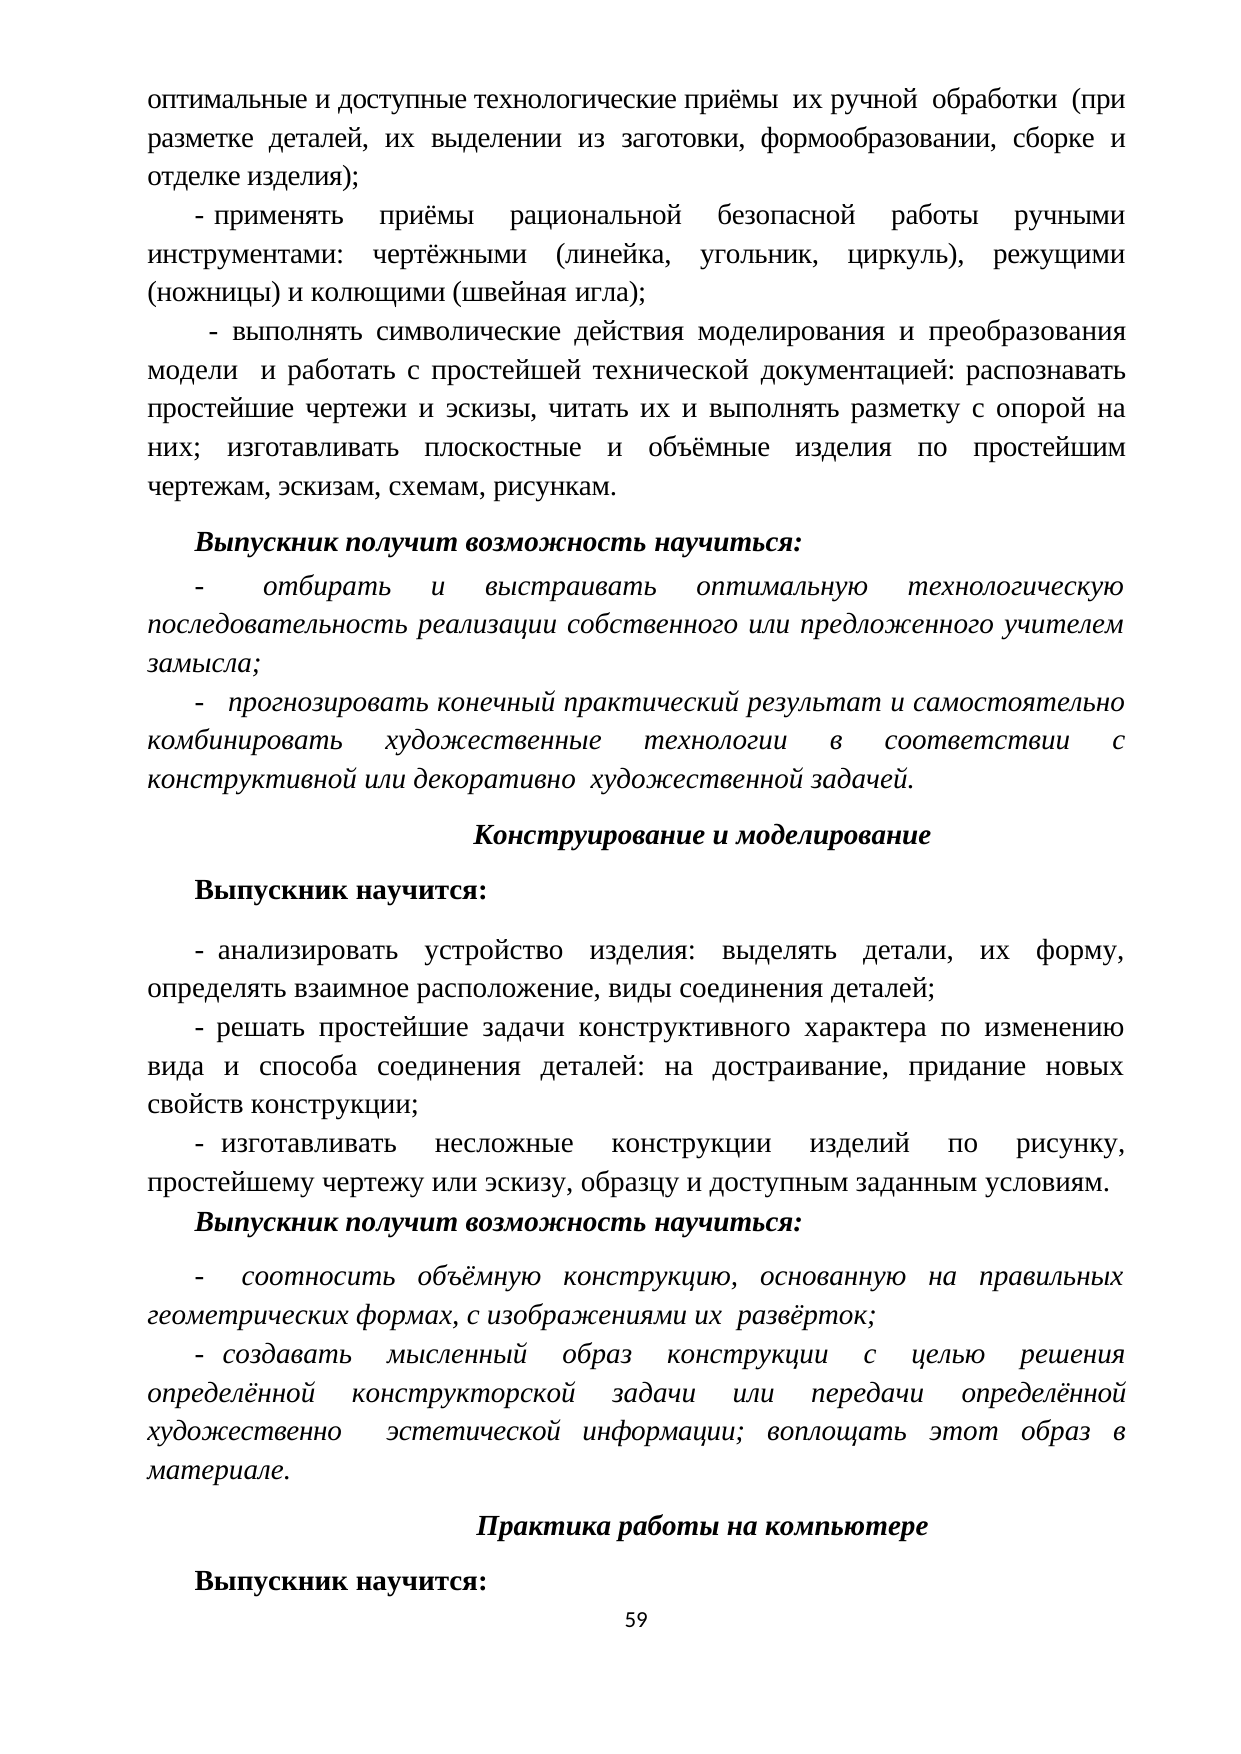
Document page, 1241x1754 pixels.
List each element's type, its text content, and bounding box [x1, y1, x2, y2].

text Выпускник научится: [194, 1563, 1136, 1597]
text Конструирование и моделирование [473, 817, 1136, 851]
list прогнозировать конечный практический результат и самостоятельно комбинировать художественные технологии в соответствии с конструктивной или декоративно ­ художественной задачей. [147, 684, 1126, 794]
text Выпускник научится: [194, 872, 1136, 906]
list соотносить объёмную конструкцию, основанную на правильных геометрических формах, с изображениями их развёрток; [147, 1258, 1124, 1331]
list анализировать устройство изделия: выделять детали, их форму, определять взаимное расположение, виды соединения деталей; [147, 932, 1126, 1004]
text Выпускник получит возможность научиться: [194, 524, 1136, 558]
list создавать мысленный образ конструкции с целью решения определённой конструкторской задачи или передачи определённой художественно ­ эстетической информации; воплощать этот образ в материале. [147, 1336, 1126, 1485]
list изготавливать несложные конструкции изделий по рисунку, простейшему чертежу или эскизу, образцу и доступным заданным условиям. [147, 1126, 1126, 1198]
list решать простейшие задачи конструктивного характера по изменению вида и способа соединения деталей: на достраивание, придание новых свойств конструкции; [147, 1009, 1125, 1120]
text Выпускник получит возможность научиться: [194, 1204, 1136, 1237]
text - выполнять символические действия моделирования и преобразования модели и работать с простейшей технической документацией: распознавать простейшие чертежи и эскизы, читать их и выполнять разметку с опорой на них; изготавливать плоскостные и объёмные изделия по простейшим чертежам, эскизам, схемам, рисункам. [147, 313, 1126, 501]
list отбирать и выстраивать оптимальную технологическую последовательность реализации собственного или предложенного учителем замысла; [147, 568, 1124, 678]
list применять приёмы рациональной безопасной работы ручными инструментами: чертёжными (линейка, угольник, циркуль), режущими (ножницы) и колющими (швейная игла); [147, 197, 1126, 308]
text Практика работы на компьютере [476, 1508, 1136, 1542]
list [147, 81, 1126, 192]
